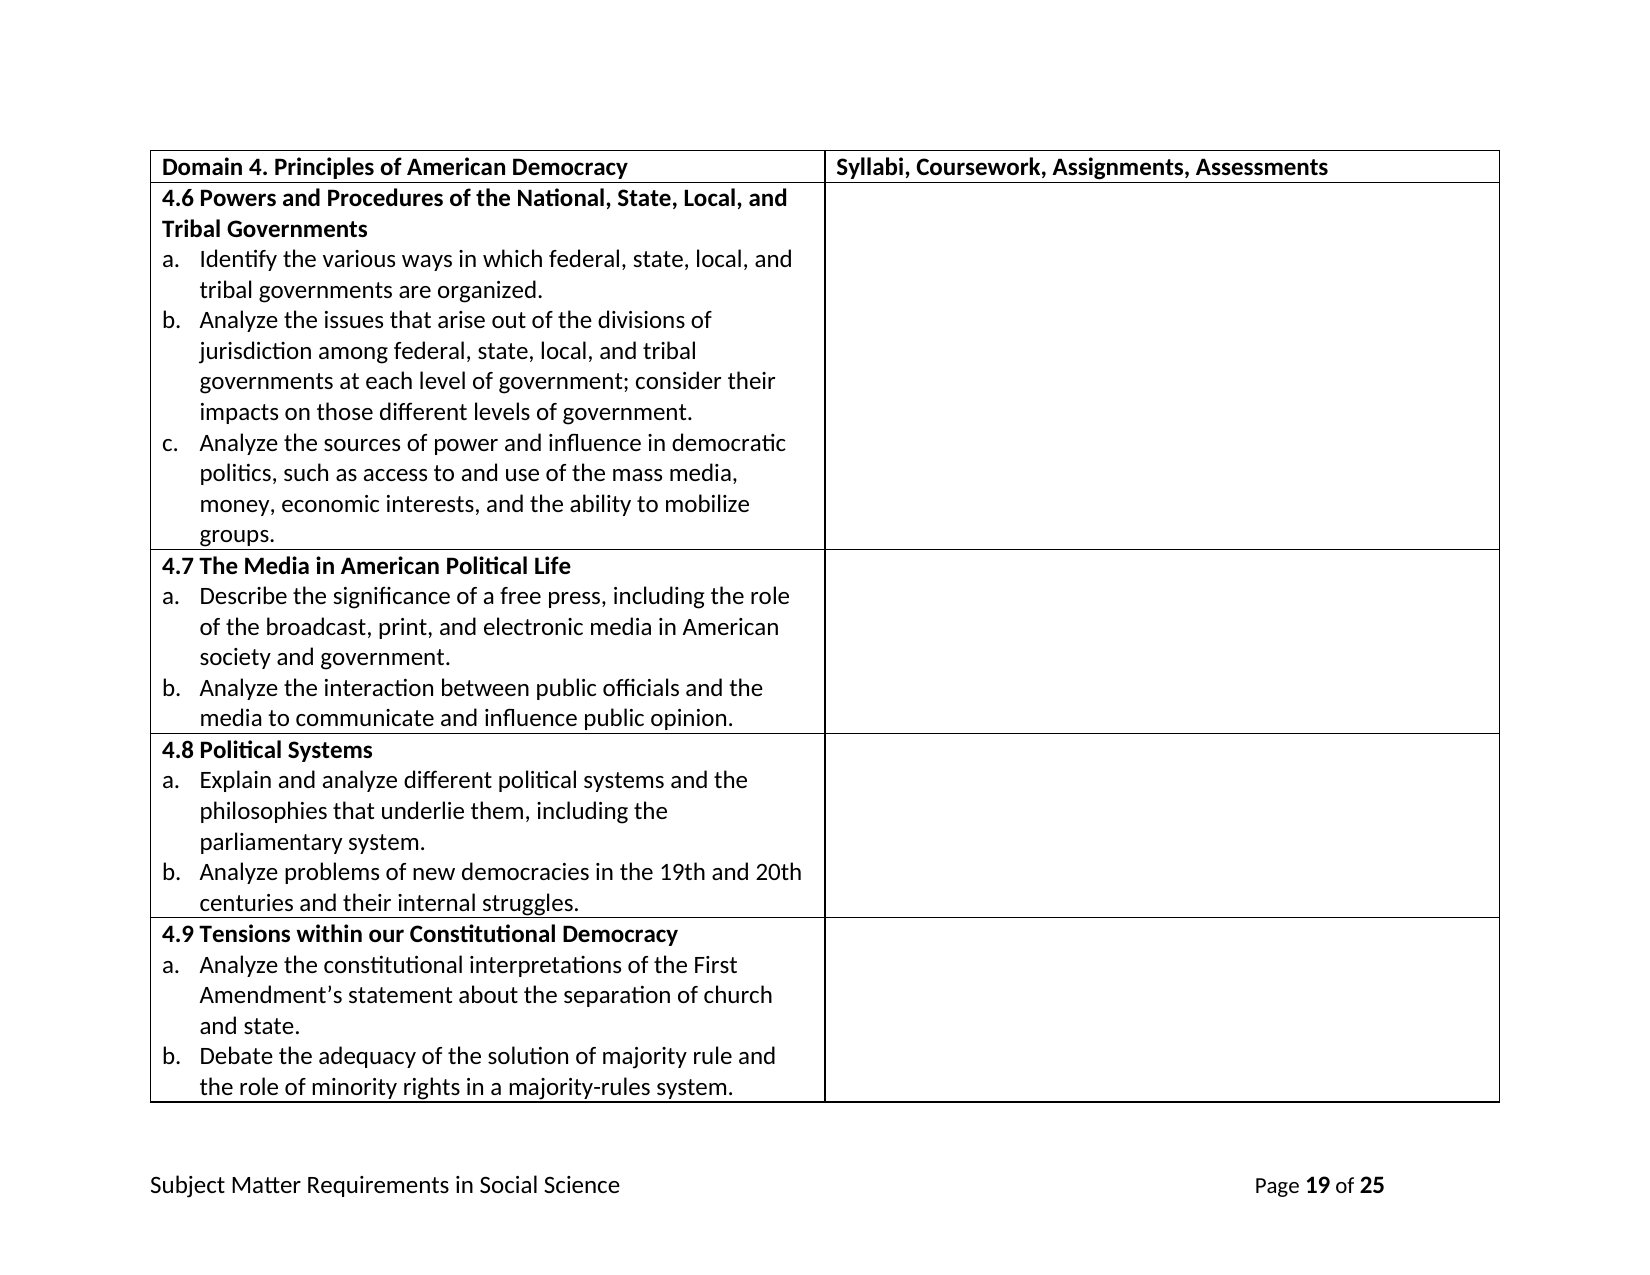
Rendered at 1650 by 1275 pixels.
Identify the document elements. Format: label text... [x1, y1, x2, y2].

table_cell [826, 183, 1499, 549]
table_cell 4.9 Tensions within our Constitutional Democracy Analyze the constitutional interpretations of the First Amendment’s statement about the separation of church and state. Debate the adequacy of the solution of majority rule and the role of minority rights in a majority-rules system. [151, 918, 824, 1101]
table_header Syllabi, Coursework, Assignments, Assessments [826, 151, 1499, 182]
table_cell [826, 734, 1499, 917]
table_cell 4.6 Powers and Procedures of the National, State, Local, and Tribal Governments Identify the various ways in which federal, state, local, and tribal governments are organized. Analyze the issues that arise out of the divisions of jurisdiction among federal, state, local, and tribal governments at each level of government; consider their impacts on those different levels of government. Analyze the sources of power and influence in democratic politics, such as access to and use of the mass media, money, economic interests, and the ability to mobilize groups. [151, 183, 824, 549]
table_cell 4.8 Political Systems Explain and analyze different political systems and the philosophies that underlie them, including the parliamentary system. Analyze problems of new democracies in the 19th and 20th centuries and their internal struggles. [151, 734, 824, 917]
table_cell [826, 550, 1499, 733]
table_cell 4.7 The Media in American Political Life Describe the significance of a free press, including the role of the broadcast, print, and electronic media in American society and government. Analyze the interaction between public officials and the media to communicate and influence public opinion. [151, 550, 824, 733]
table_cell [826, 918, 1499, 1101]
table_header Domain 4. Principles of American Democracy [151, 151, 824, 182]
